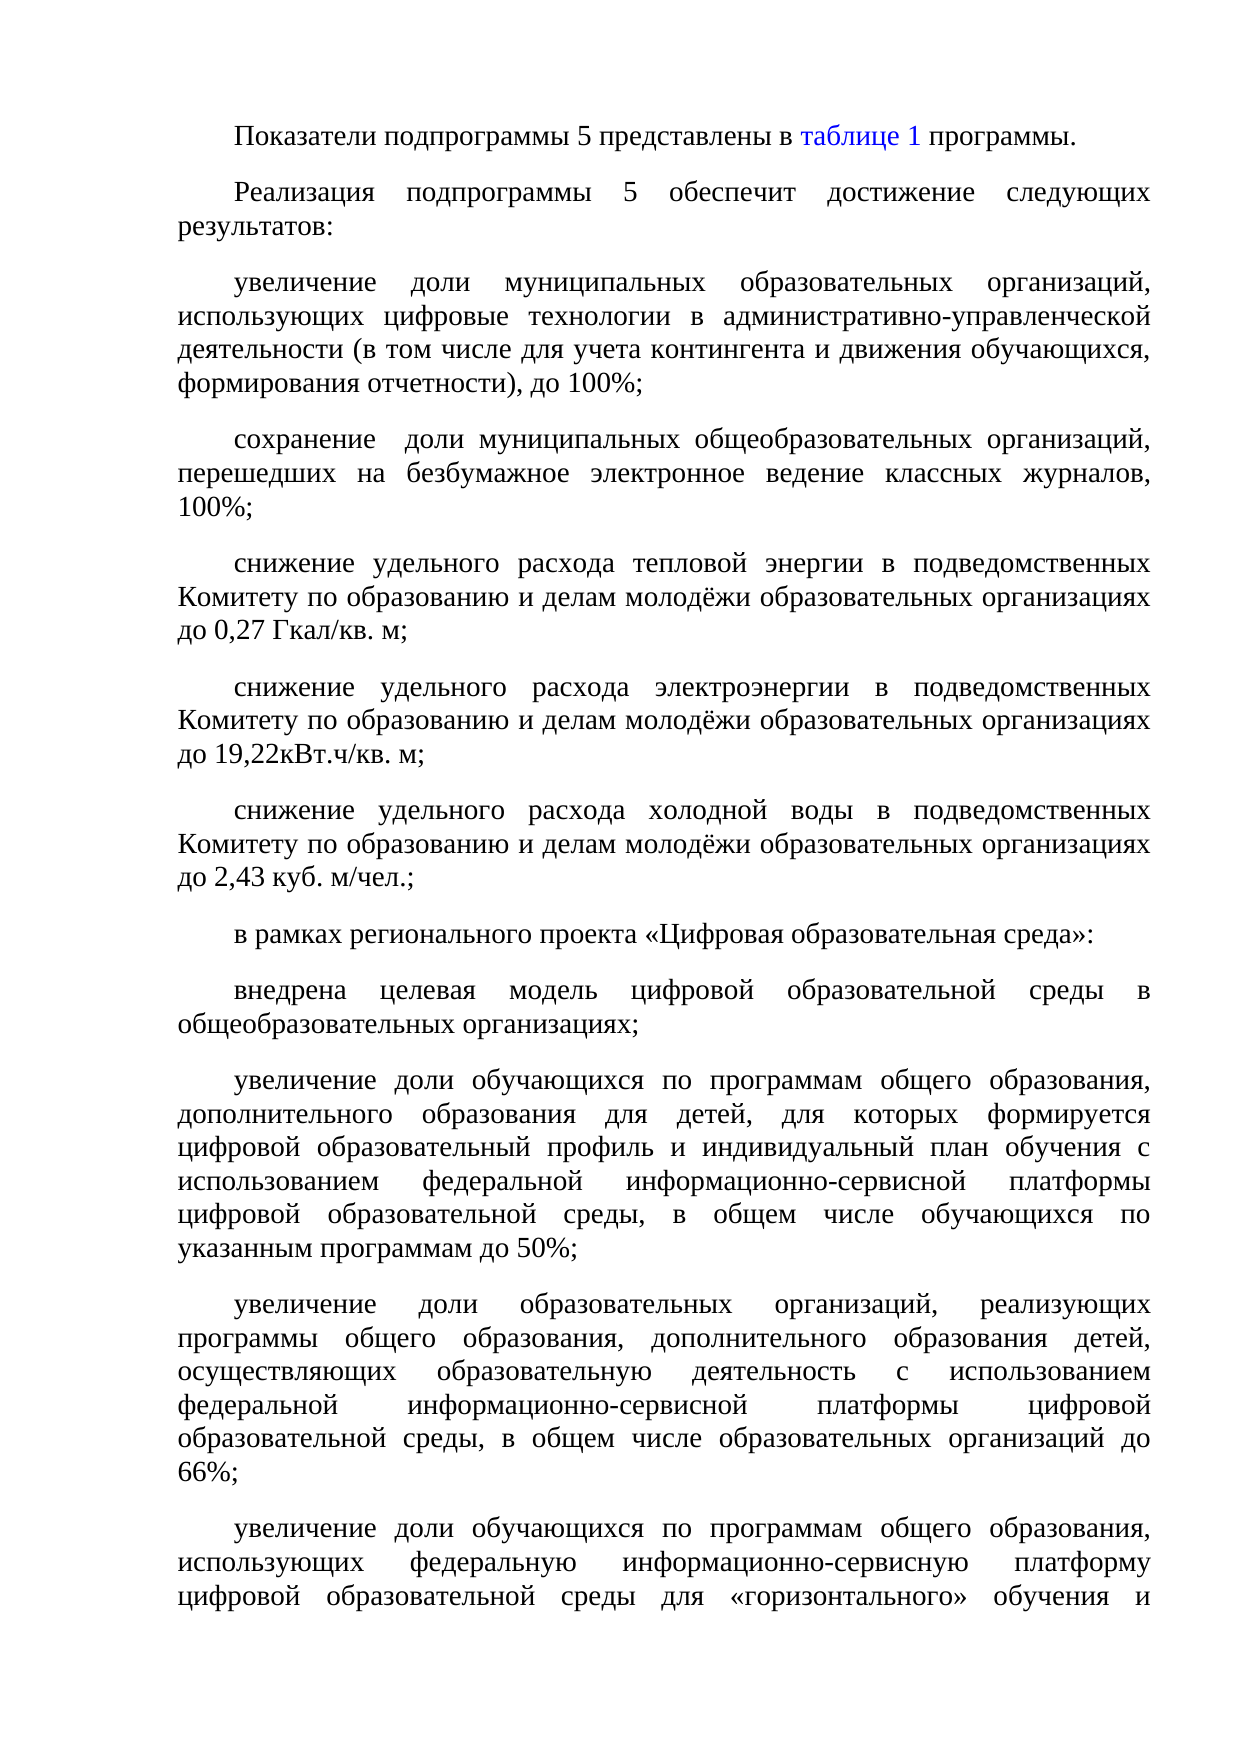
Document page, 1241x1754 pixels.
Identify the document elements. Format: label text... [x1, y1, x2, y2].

text сохранение доли муниципальных общеобразовательных организаций, перешедших на безбумажное электронное ведение классных журналов, 100%; [177, 422, 1152, 522]
text снижение удельного расхода холодной воды в подведомственных Комитету по образованию и делам молодёжи образовательных организациях до 2,43 куб. м/чел.; [177, 792, 1152, 893]
text внедрена целевая модель цифровой образовательной среды в общеобразовательных организациях; [177, 972, 1152, 1039]
text снижение удельного расхода тепловой энергии в подведомственных Комитету по образованию и делам молодёжи образовательных организациях до 0,27 Гкал/кв. м; [177, 545, 1152, 646]
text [177, 1511, 1152, 1611]
text в рамках регионального проекта «Цифровая образовательная среда»: [177, 916, 1152, 949]
text Показатели подпрограммы 5 представлены в таблице 1 программы. [177, 118, 1152, 152]
text увеличение доли обучающихся по программам общего образования, дополнительного образования для детей, для которых формируется цифровой образовательный профиль и индивидуальный план обучения с использованием федеральной информационно-сервисной платформы цифровой образовательной среды, в общем числе обучающихся по указанным программам до 50%; [177, 1062, 1152, 1263]
text Реализация подпрограммы 5 обеспечит достижение следующих результатов: [177, 174, 1152, 242]
text снижение удельного расхода электроэнергии в подведомственных Комитету по образованию и делам молодёжи образовательных организациях до 19,22кВт.ч/кв. м; [177, 669, 1152, 769]
text увеличение доли муниципальных образовательных организаций, использующих цифровые технологии в административно-управленческой деятельности (в том числе для учета контингента и движения обучающихся, формирования отчетности), до 100%; [177, 264, 1152, 399]
text увеличение доли образовательных организаций, реализующих программы общего образования, дополнительного образования детей, осуществляющих образовательную деятельность с использованием федеральной информационно-сервисной платформы цифровой образовательной среды, в общем числе образовательных организаций до 66%; [177, 1286, 1152, 1488]
